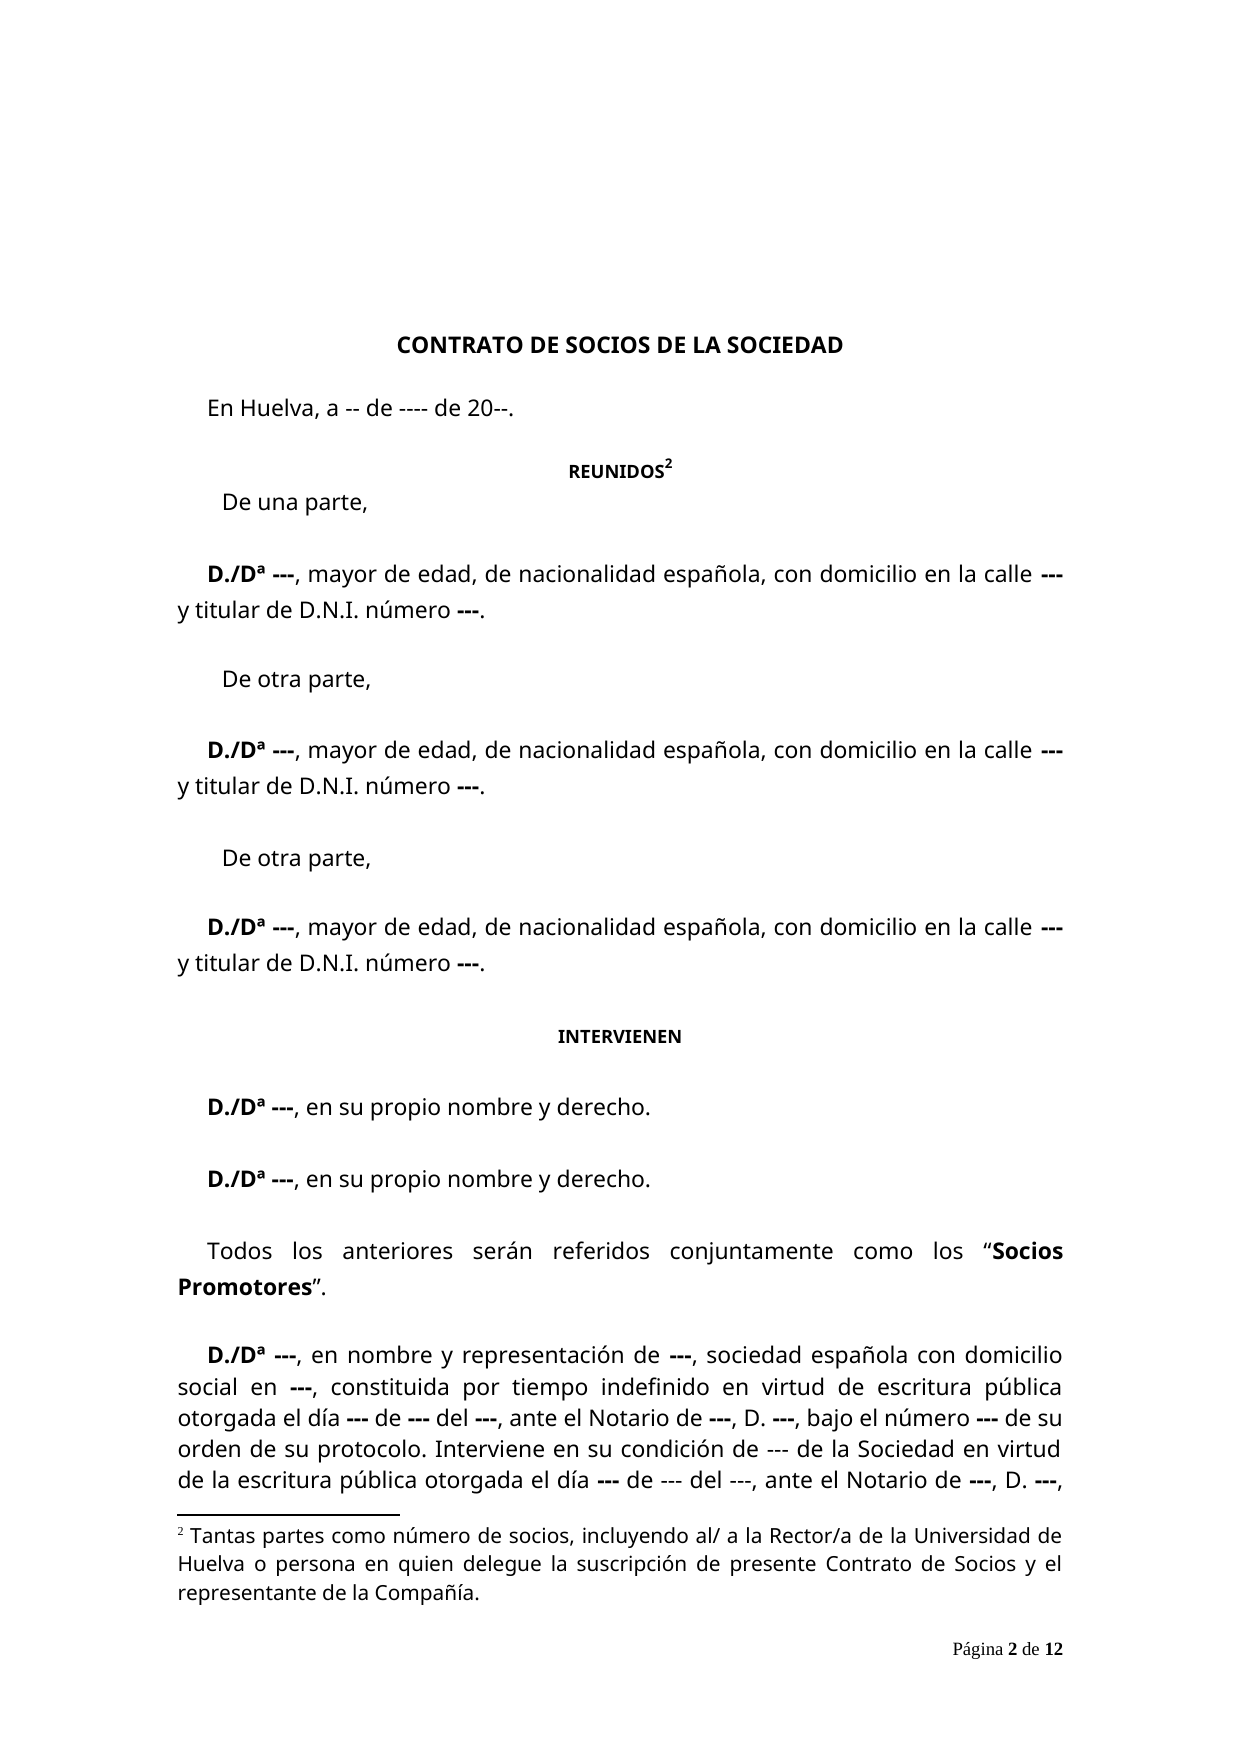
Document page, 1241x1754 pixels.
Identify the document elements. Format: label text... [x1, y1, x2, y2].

text De otra parte, [177, 842, 1063, 873]
text D./Dª ---, mayor de edad, de nacionalidad española, con domicilio en la calle --- y titular de D.N.I. número ---. [177, 911, 1063, 978]
text D./Dª ---, mayor de edad, de nacionalidad española, con domicilio en la calle --- y titular de D.N.I. número ---. [177, 734, 1063, 802]
text reunidos [177, 454, 1063, 486]
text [177, 1339, 1063, 1496]
text intervienen [177, 1019, 1063, 1050]
text D./Dª ---, en su propio nombre y derecho. [177, 1091, 1063, 1122]
text Todos los anteriores serán referidos conjuntamente como los “Socios Promotores”. [177, 1234, 1063, 1302]
text En Huelva, a -- de ---- de 20--. [177, 392, 1063, 423]
text De otra parte, [177, 662, 1063, 694]
text D./Dª ---, en su propio nombre y derecho. [177, 1163, 1063, 1194]
text D./Dª ---, mayor de edad, de nacionalidad española, con domicilio en la calle --- y titular de D.N.I. número ---. [177, 558, 1063, 625]
text CONTRATO DE SOCIOS DE LA SOCIEDAD [177, 329, 1063, 361]
text De una parte, [177, 486, 1063, 517]
